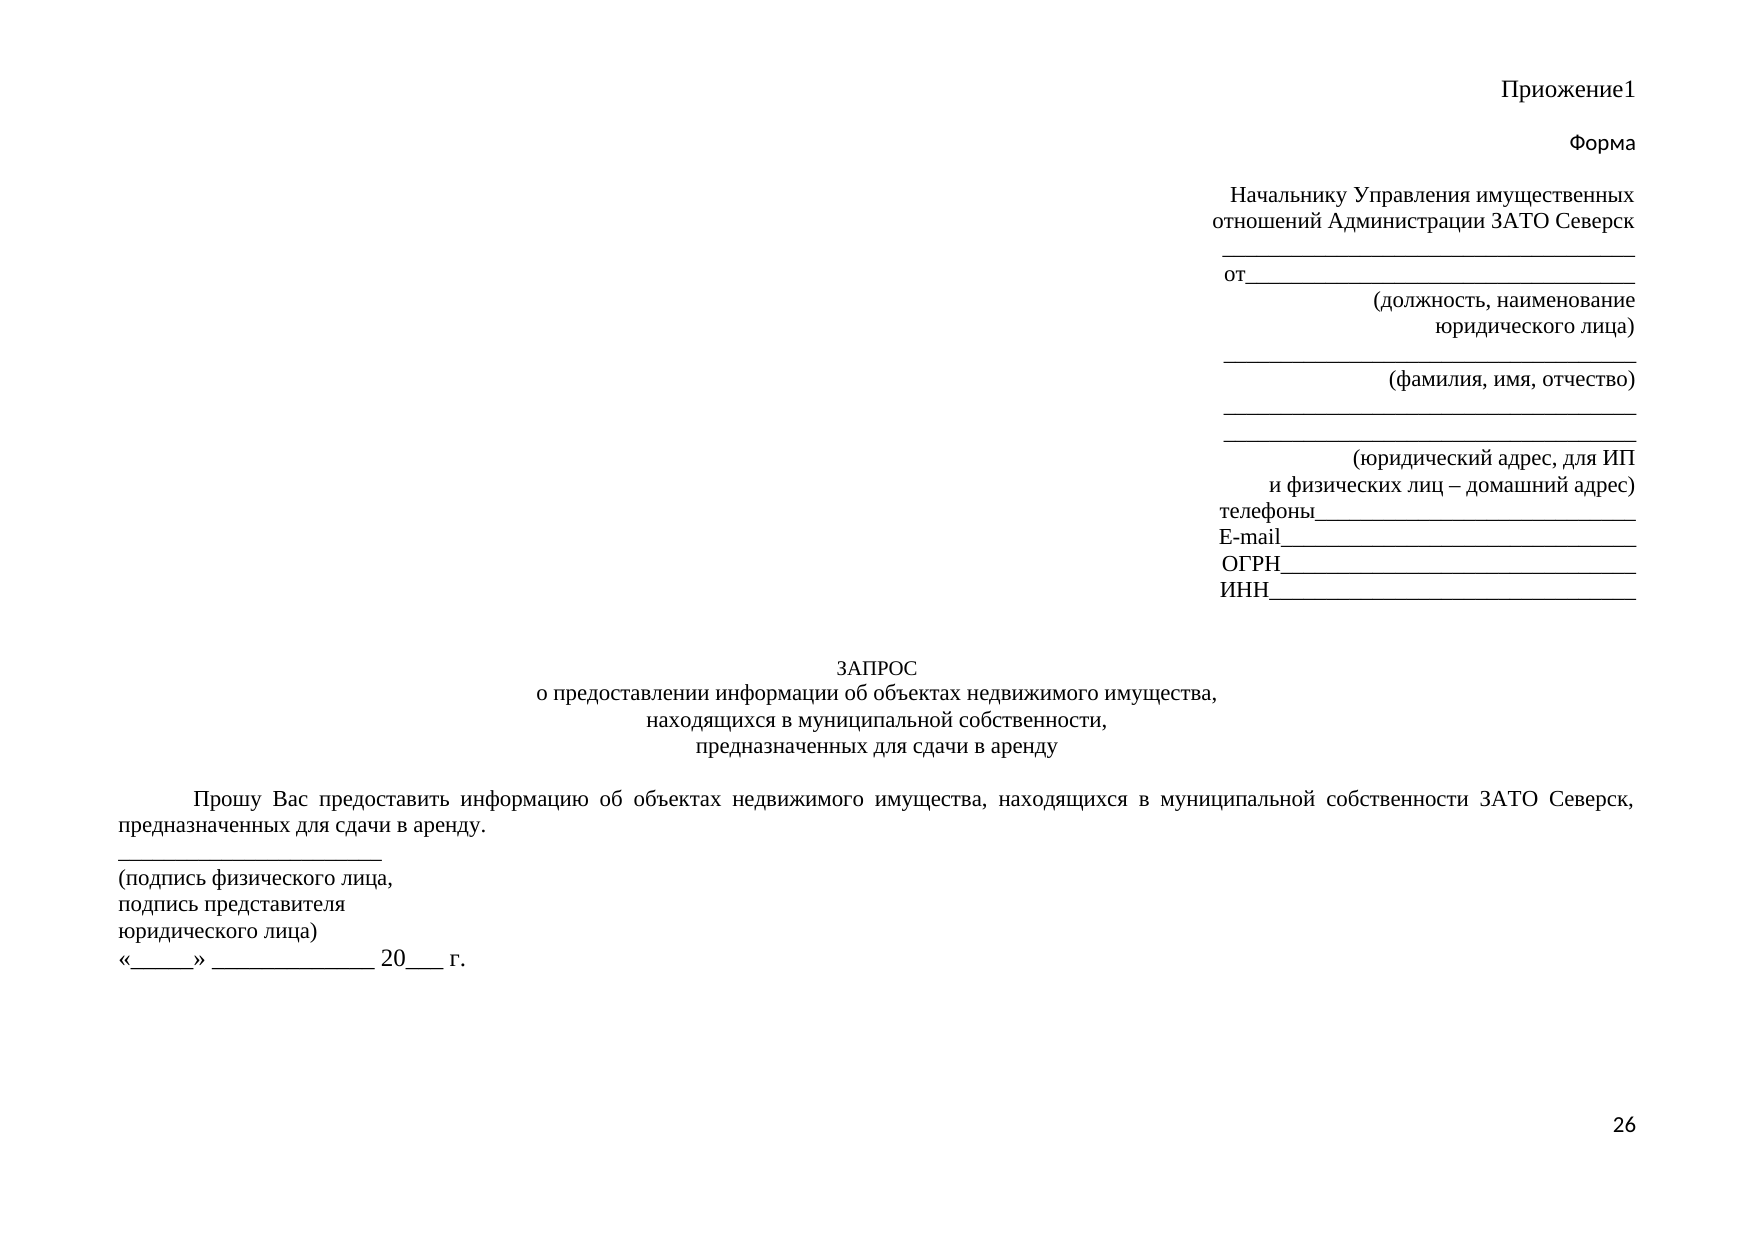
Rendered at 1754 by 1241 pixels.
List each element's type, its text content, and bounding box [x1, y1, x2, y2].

text находящихся в муниципальной собственности, [118, 706, 1636, 732]
text (подпись физического лица, [118, 864, 1636, 890]
text ЗАПРОС [118, 655, 1636, 679]
text юридического лица) [118, 312, 1636, 339]
text Форма [118, 128, 1636, 156]
text (фамилия, имя, отчество) [118, 365, 1636, 392]
text ____________________________________ [118, 418, 1636, 444]
text Приожение1 [118, 74, 1636, 103]
text (юридический адрес, для ИП [118, 444, 1636, 471]
text подпись представителя [118, 890, 1636, 917]
text ____________________________________ [118, 392, 1636, 418]
text ИНН________________________________ [118, 576, 1636, 602]
text Начальнику Управления имущественных [118, 181, 1636, 207]
text и физических лиц – домашний адрес) [118, 471, 1636, 497]
text ОГРН_______________________________ [118, 550, 1636, 576]
text отношений Администрации ЗАТО Северск [118, 207, 1636, 233]
text от__________________________________ [118, 260, 1636, 286]
text (должность, наименование [118, 286, 1636, 312]
text «_____» _____________ 20___ г. [118, 943, 1636, 972]
text о предоставлении информации об объектах недвижимого имущества, [118, 679, 1636, 706]
text Прошу Вас предоставить информацию об объектах недвижимого имущества, находящихся в муниципальной собственности ЗАТО Северск, предназначенных для сдачи в аренду. [118, 785, 1636, 838]
text предназначенных для сдачи в аренду [118, 732, 1636, 758]
text ____________________________________ [118, 233, 1636, 260]
text юридического лица) [118, 917, 1636, 943]
text телефоны____________________________ [118, 497, 1636, 523]
text E-mail_______________________________ [118, 523, 1636, 550]
text ____________________________________ [118, 339, 1636, 365]
text _______________________ [118, 838, 1636, 864]
